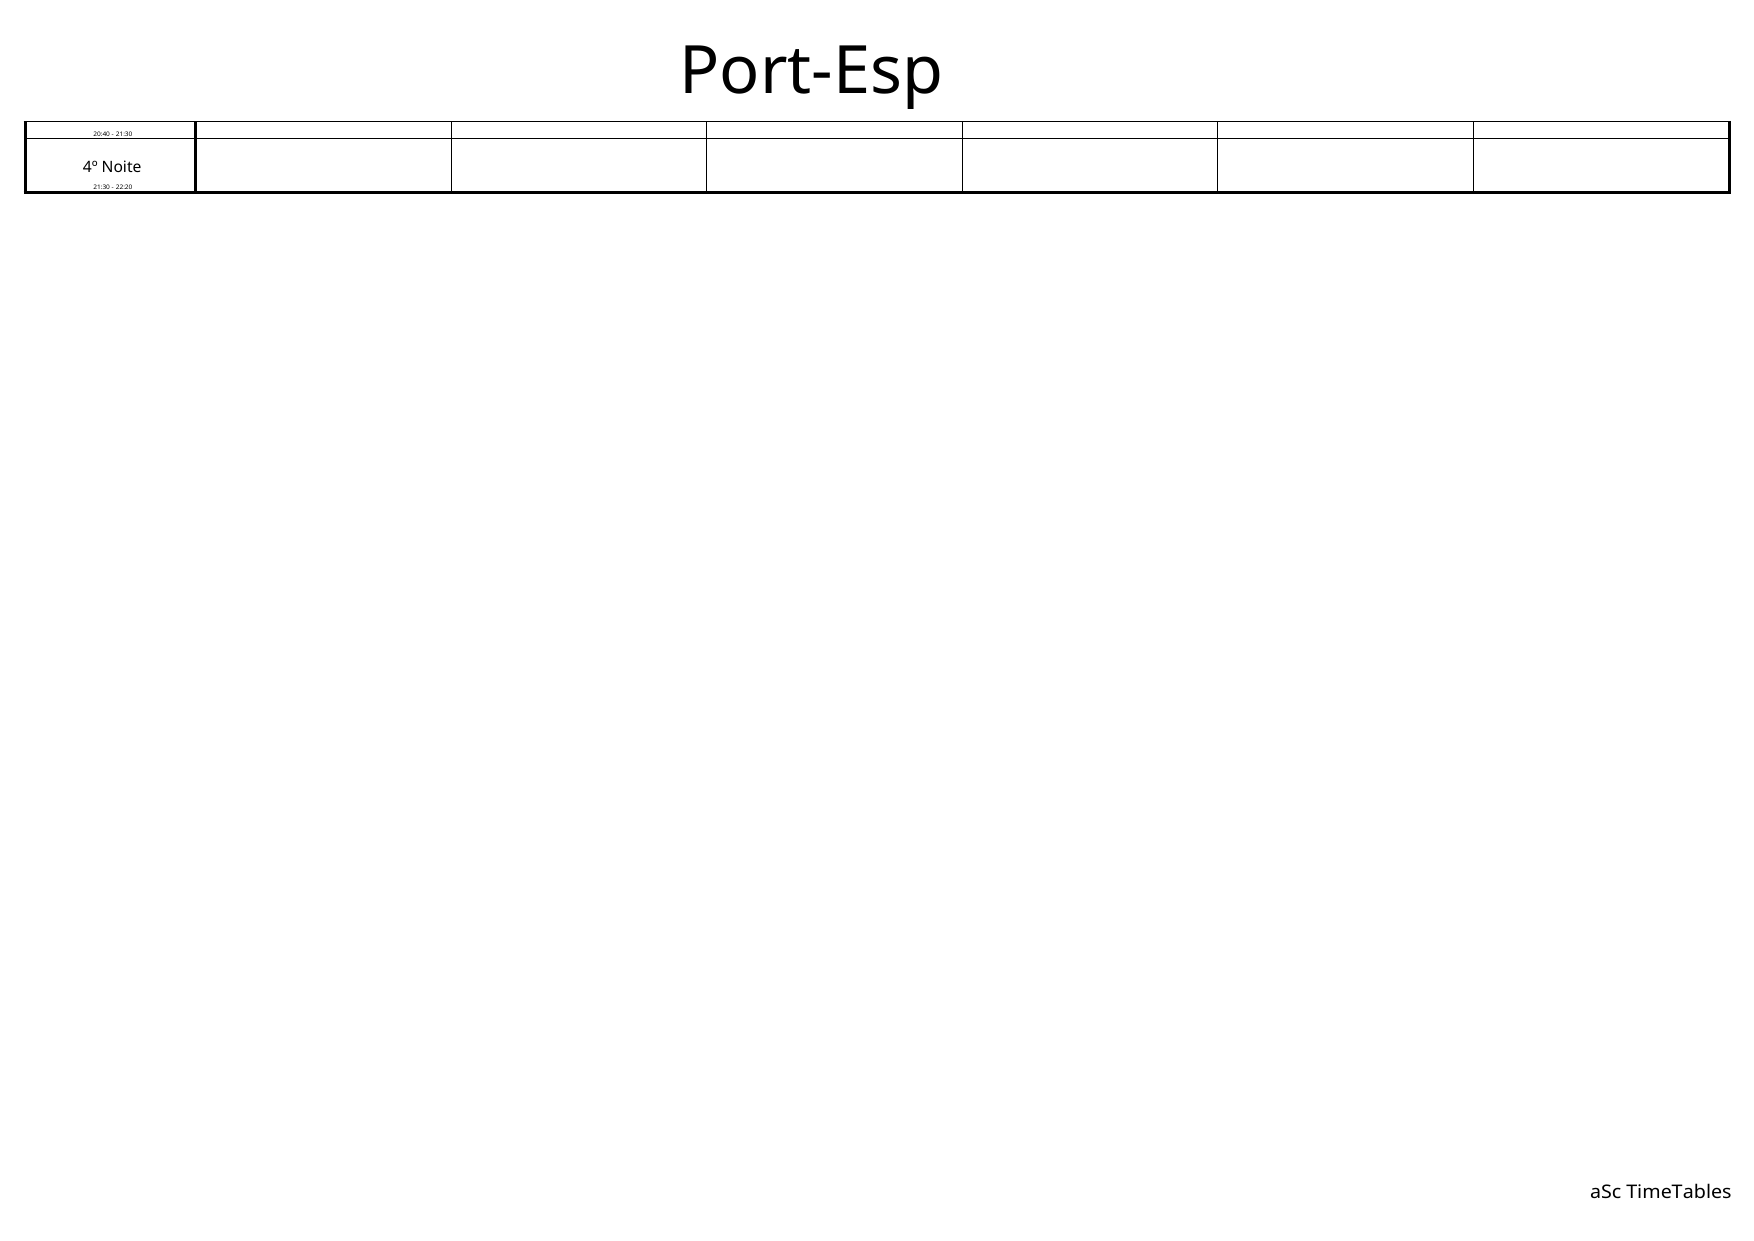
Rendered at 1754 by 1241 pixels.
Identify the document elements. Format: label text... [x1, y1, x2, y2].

table_cell [707, 122, 962, 138]
table_cell [197, 139, 451, 191]
table_cell [197, 122, 451, 138]
table_cell [963, 139, 1217, 191]
table_cell [707, 139, 962, 191]
table_cell [452, 139, 706, 191]
table_cell [1474, 139, 1728, 191]
table_cell [963, 122, 1217, 138]
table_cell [27, 122, 194, 138]
table_cell 4º Noite 21:30 - 22:20 [27, 139, 194, 191]
table_cell [452, 122, 706, 138]
table_cell [1474, 122, 1728, 138]
table_cell [1218, 139, 1473, 191]
table_cell [1218, 122, 1473, 138]
